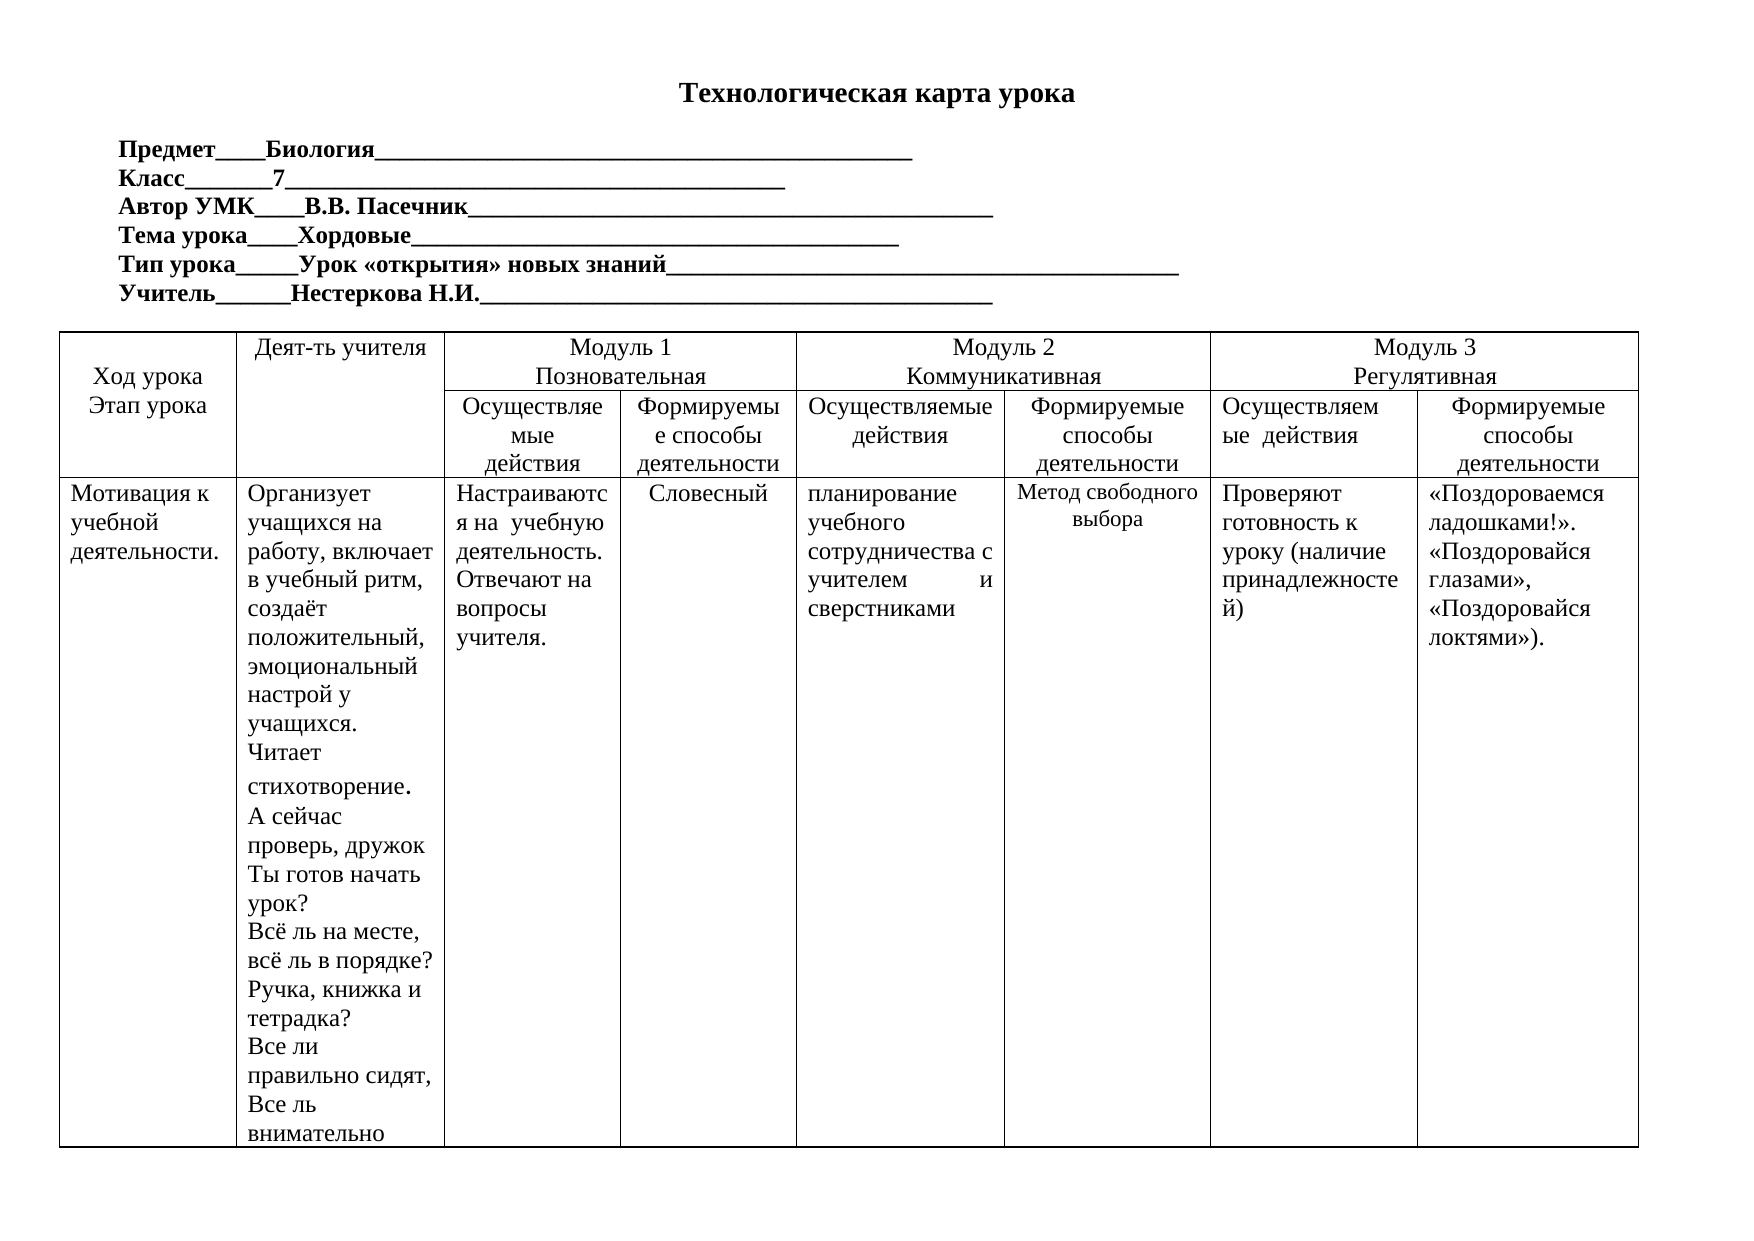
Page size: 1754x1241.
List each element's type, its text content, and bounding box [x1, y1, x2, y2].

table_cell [1005, 478, 1210, 1146]
table_cell Осуществляемые действия [445, 391, 620, 477]
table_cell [1211, 478, 1417, 1146]
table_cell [1418, 478, 1638, 1146]
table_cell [60, 478, 236, 1146]
table_header Модуль 1 Позновательная [445, 333, 796, 390]
table_cell Осуществляемые действия [797, 391, 1004, 477]
text Технологическая карта урока [118, 75, 1636, 109]
table_cell Формируемые способы деятельности [1005, 391, 1210, 477]
table_header Модуль 3 Регулятивная [1211, 333, 1638, 390]
table_header Ход урока Этап урока [60, 333, 236, 477]
table_cell Формируемые способы деятельности [1418, 391, 1638, 477]
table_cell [237, 478, 444, 1146]
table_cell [445, 478, 620, 1146]
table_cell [797, 478, 1004, 1146]
table_header Деят-ть учителя [237, 333, 444, 477]
table_cell Формируемые способы деятельности [621, 391, 796, 477]
table_header Модуль 2 Коммуникативная [797, 333, 1210, 390]
text Предмет____Биология___________________________________________ Класс_______7________________________________________ Автор УМК____В.В. Пасечник__________________________________________ Тема урока____Хордовые_______________________________________ Тип урока_____Урок «открытия» новых знаний_________________________________________ Учитель______Нестеркова Н.И._________________________________________ [118, 134, 1636, 306]
table_cell Осуществляем ые действия [1211, 391, 1417, 477]
table_cell Словесный [621, 478, 796, 1146]
